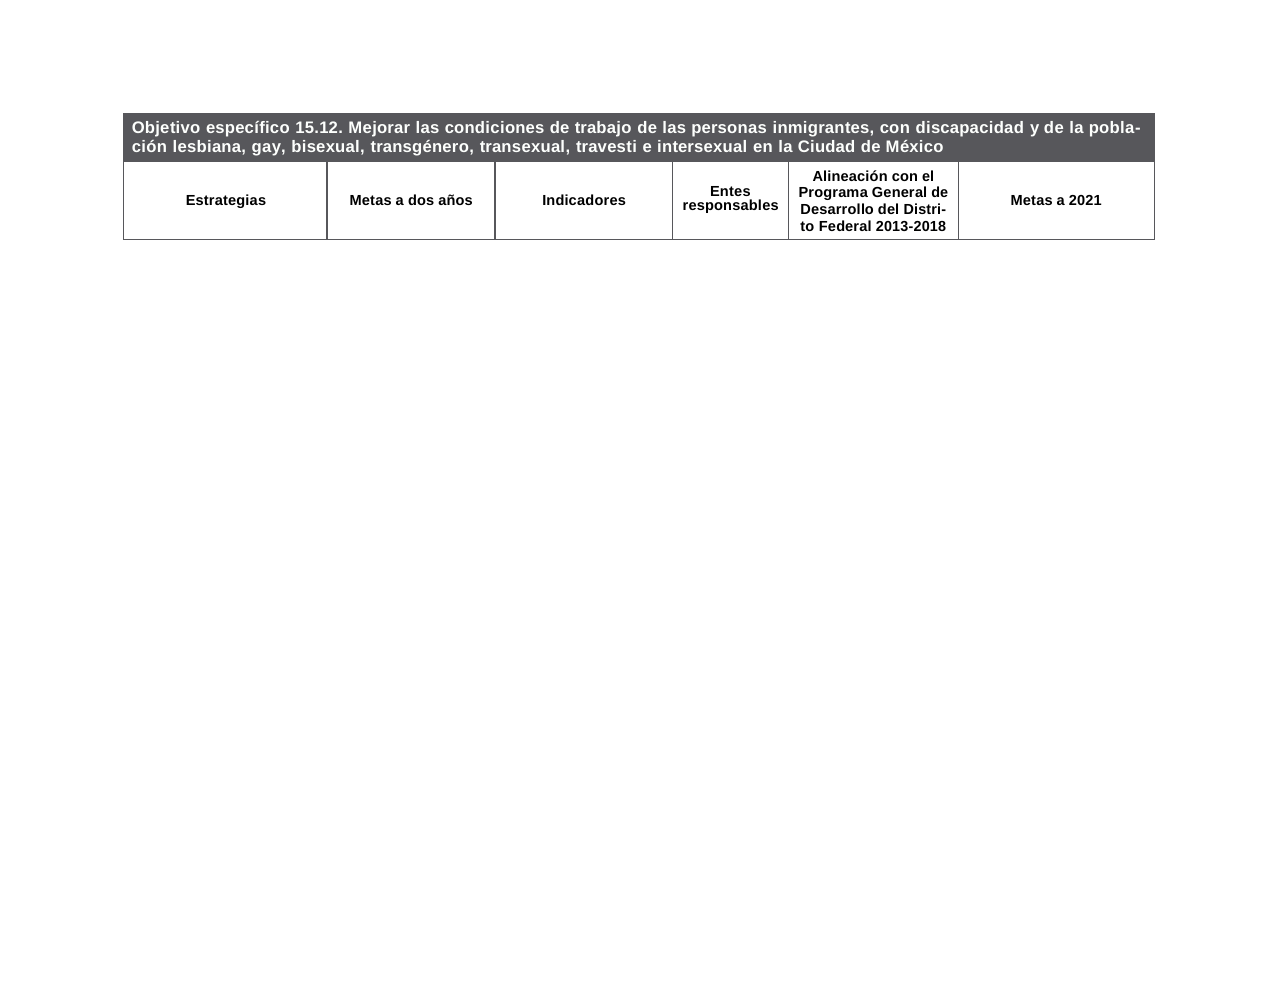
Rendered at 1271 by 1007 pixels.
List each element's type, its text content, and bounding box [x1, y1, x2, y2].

table_cell Alineación con el Programa General de Desarrollo del Distri- to Federal 2013-2018 [789, 162, 958, 239]
table_header Objetivo específico 15.12. Mejorar las condiciones de trabajo de las personas inmigrantes, con discapacidad y de la pobla- ción lesbiana, gay, bisexual, transgénero, transexual, travesti e intersexual en la Ciudad de México [124, 113, 1154, 161]
table_cell Entes responsables [673, 162, 788, 239]
table_cell Indicadores [496, 162, 672, 239]
table_cell Estrategias [124, 162, 326, 239]
table_cell Metas a dos años [328, 162, 494, 239]
table_cell Metas a 2021 [959, 162, 1154, 239]
